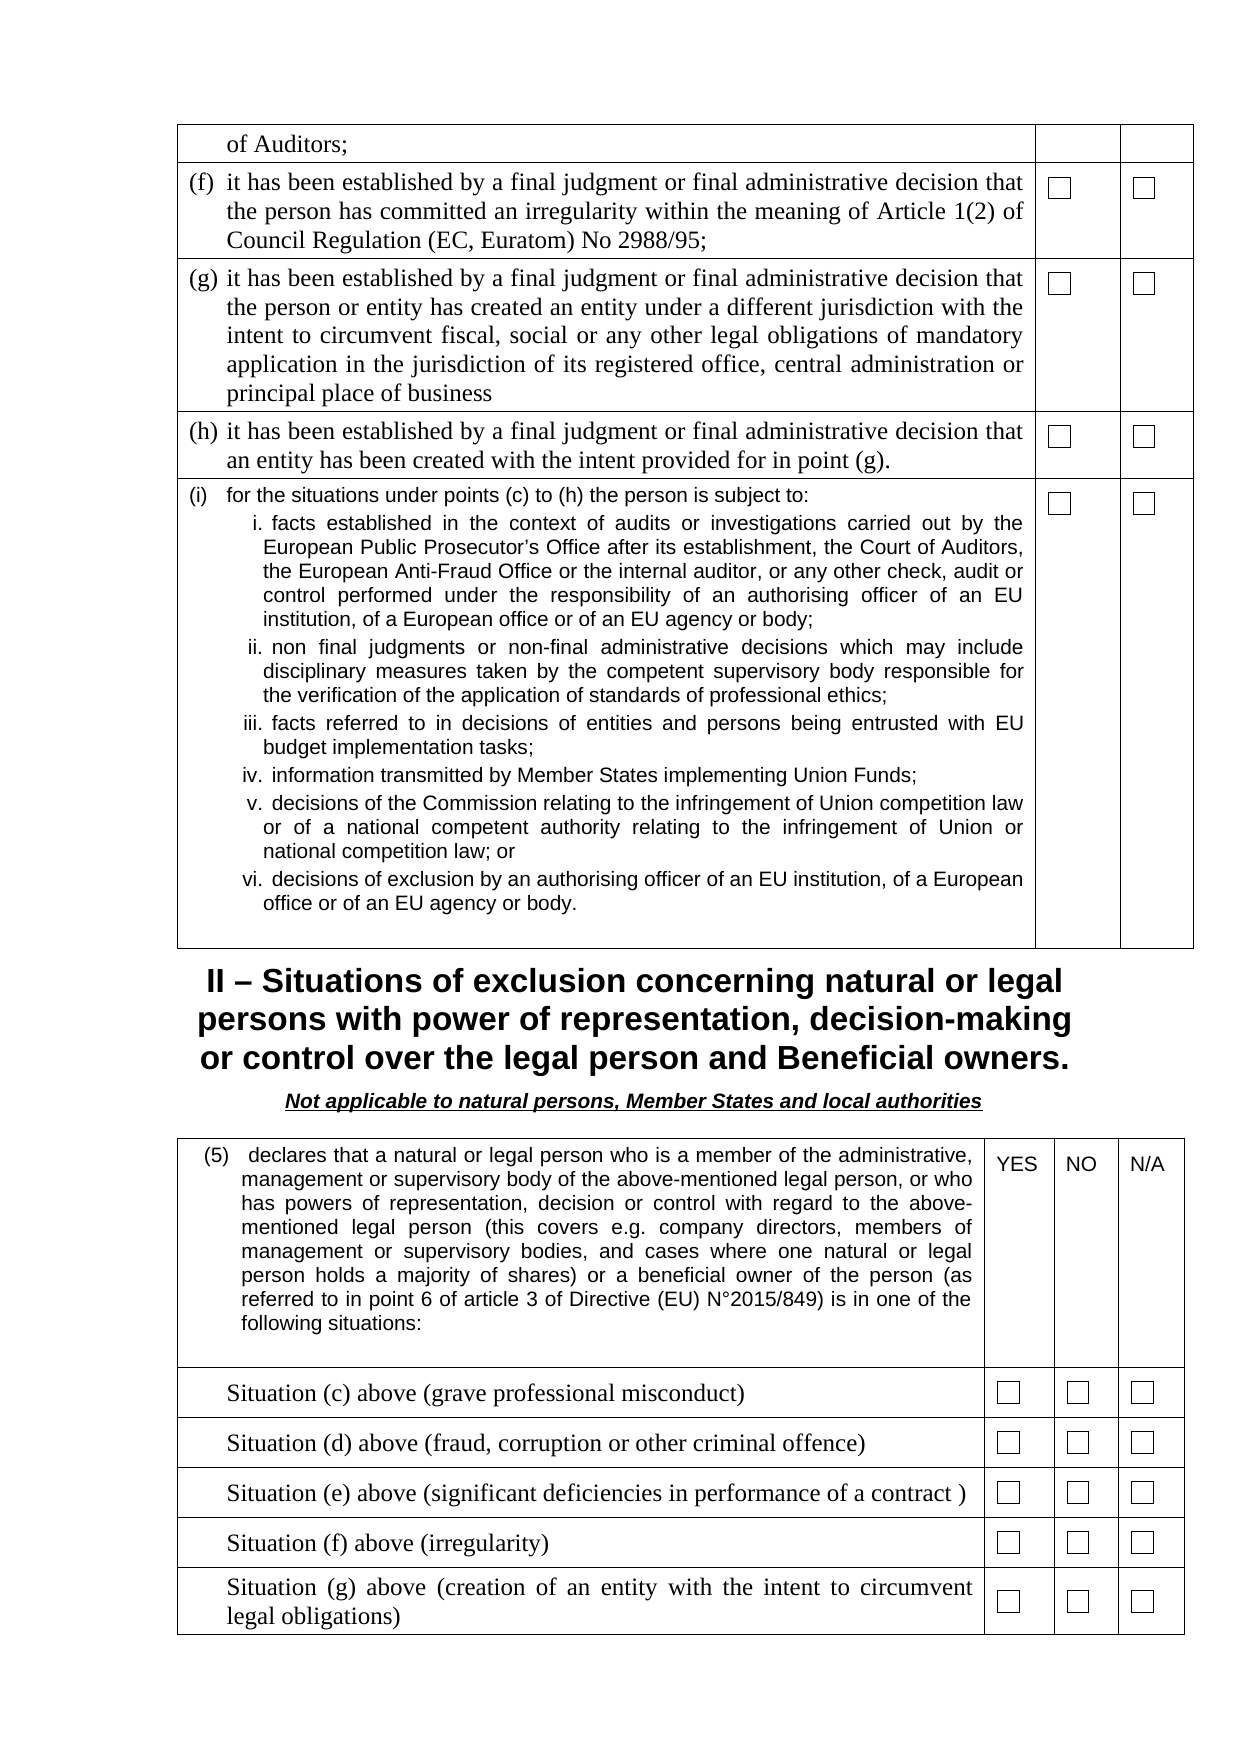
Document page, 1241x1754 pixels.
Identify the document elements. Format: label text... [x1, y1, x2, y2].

table_cell for the situations under points (c) to (h) the person is subject to: facts established in the context of audits or investigations carried out by the European Public Prosecutor’s Office after its establishment, the Court of Auditors, the European Anti-Fraud Office or the internal auditor, or any other check, audit or control performed under the responsibility of an authorising officer of an EU institution, of a European office or of an EU agency or body; non final judgments or non-final administrative decisions which may include disciplinary measures taken by the competent supervisory body responsible for the verification of the application of standards of professional ethics; facts referred to in decisions of entities and persons being entrusted with EU budget implementation tasks; information transmitted by Member States implementing Union Funds; decisions of the Commission relating to the infringement of Union competition law or of a national competent authority relating to the infringement of Union or national competition law; or decisions of exclusion by an authorising officer of an EU institution, of a European office or of an EU agency or body. [178, 479, 1035, 947]
table_cell [1119, 1418, 1184, 1467]
table_cell Situation (g) above (creation of an entity with the intent to circumvent legal obligations) [178, 1568, 984, 1634]
table_cell [1055, 1468, 1118, 1517]
table_cell [1119, 1568, 1184, 1634]
table_cell it has been established by a final judgment or final administrative decision that the person has committed an irregularity within the meaning of Article 1(2) of Council Regulation (EC, Euratom) No 2988/95; [178, 163, 1035, 258]
table_cell [1055, 1518, 1118, 1567]
table_cell [1036, 479, 1120, 947]
table_header NO [1055, 1139, 1118, 1367]
table_cell it has been established by a final judgment or final administrative decision that an entity has been created with the intent provided for in point (g). [178, 412, 1035, 478]
table_cell Situation (c) above (grave professional misconduct) [178, 1368, 984, 1417]
table_cell [985, 1418, 1054, 1467]
table_cell [1036, 412, 1120, 478]
table_cell [1119, 1518, 1184, 1567]
table_cell [985, 1568, 1054, 1634]
table_cell [1121, 163, 1193, 258]
table_cell [1036, 125, 1120, 162]
table_cell [1119, 1368, 1184, 1417]
text II – Situations of exclusion concerning natural or legal persons with power of representation, decision-making or control over the legal person and Beneficial owners. [177, 961, 1092, 1076]
table_header declares that a natural or legal person who is a member of the administrative, management or supervisory body of the above-mentioned legal person, or who has powers of representation, decision or control with regard to the above-mentioned legal person (this covers e.g. company directors, members of management or supervisory bodies, and cases where one natural or legal person holds a majority of shares) or a beneficial owner of the person (as referred to in point 6 of article 3 of Directive (EU) N°2015/849) is in one of the following situations: [178, 1139, 984, 1367]
table_cell [1121, 412, 1193, 478]
table_cell Situation (e) above (significant deficiencies in performance of a contract ) [178, 1468, 984, 1517]
table_cell Situation (f) above (irregularity) [178, 1518, 984, 1567]
table_cell [1119, 1468, 1184, 1517]
table_cell it has been established by a final judgment or final administrative decision that the person or entity has created an entity under a different jurisdiction with the intent to circumvent fiscal, social or any other legal obligations of mandatory application in the jurisdiction of its registered office, central administration or principal place of business [178, 259, 1035, 411]
table_cell [1036, 163, 1120, 258]
table_cell [1121, 259, 1193, 411]
table_header N/A [1119, 1139, 1184, 1367]
table_cell [1055, 1368, 1118, 1417]
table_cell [178, 125, 1035, 162]
table_cell [985, 1368, 1054, 1417]
table_cell [985, 1518, 1054, 1567]
table_cell [1055, 1418, 1118, 1467]
table_cell [1121, 479, 1193, 947]
table_cell [1055, 1568, 1118, 1634]
table_cell [1036, 259, 1120, 411]
table_header YES [985, 1139, 1054, 1367]
table_cell [1121, 125, 1193, 162]
text Not applicable to natural persons, Member States and local authorities [177, 1089, 1092, 1113]
table_cell Situation (d) above (fraud, corruption or other criminal offence) [178, 1418, 984, 1467]
table_cell [985, 1468, 1054, 1517]
